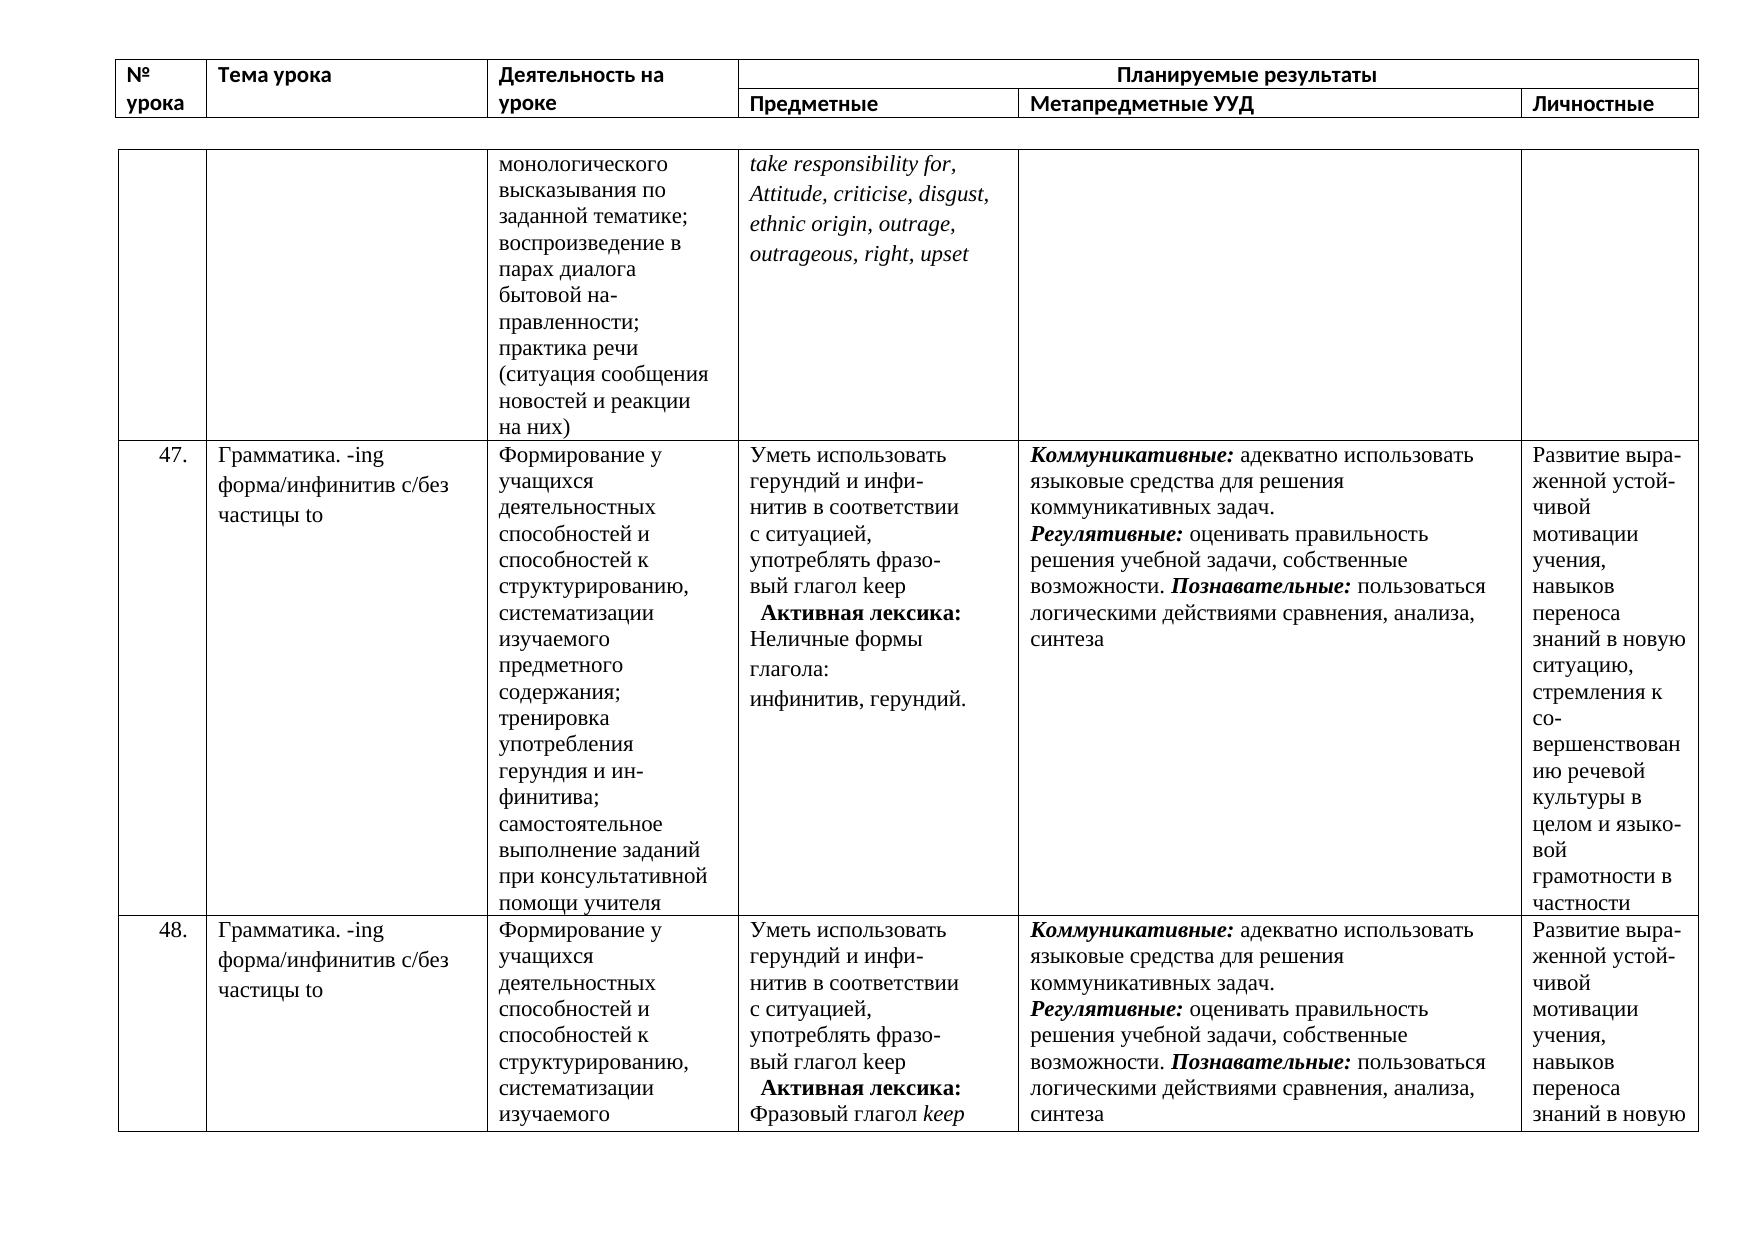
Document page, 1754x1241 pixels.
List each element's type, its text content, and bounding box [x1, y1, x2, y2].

table_cell [119, 441, 206, 915]
table_cell Грамматика. -ing форма/инфинитив с/без частицы to [207, 441, 487, 915]
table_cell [1522, 916, 1698, 1131]
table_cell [739, 916, 1018, 1131]
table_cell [207, 916, 487, 1131]
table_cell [1019, 150, 1521, 439]
table_cell Формирование у учащихся деятельностных способностей и способностей к структурированию, систематизации изучаемого предметного содержания; тренировка употребления герундия и инфинитива; самостоятельное выполнение заданий при консультативной помощи учителя [488, 441, 738, 915]
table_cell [207, 150, 487, 439]
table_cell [488, 150, 738, 439]
table_cell [119, 916, 206, 1131]
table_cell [488, 916, 738, 1131]
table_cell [1522, 150, 1698, 439]
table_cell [739, 150, 1018, 439]
table_cell [119, 150, 206, 439]
table_cell Уметь использовать герундий и инфинитив в соответствии с ситуацией, употреблять фразовый глагол keep Активная лексика: Неличные формы глагола: инфинитив, герундий. [739, 441, 1018, 915]
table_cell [1019, 916, 1521, 1131]
